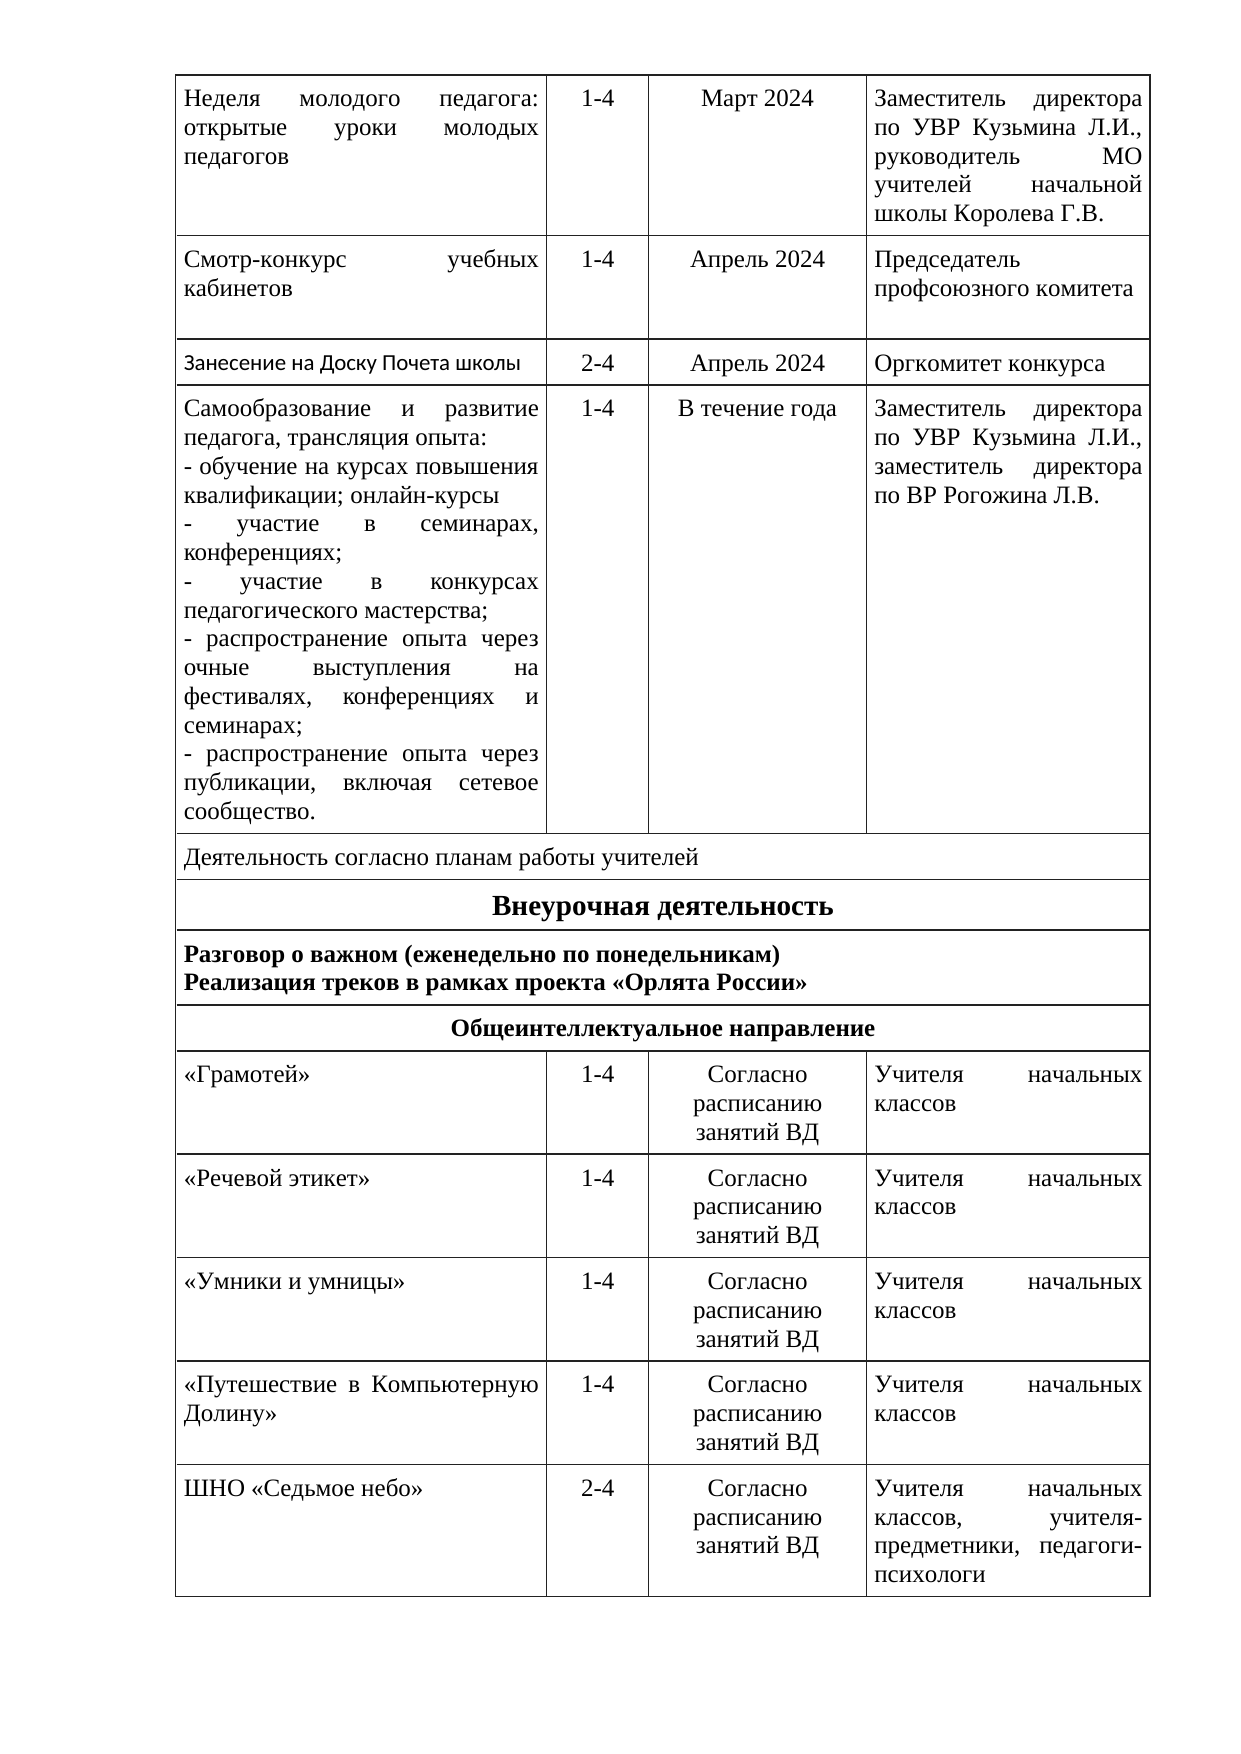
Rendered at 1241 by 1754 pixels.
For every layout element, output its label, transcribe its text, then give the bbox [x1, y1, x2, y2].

table_cell Согласно расписанию занятий ВД [649, 1155, 866, 1257]
table_cell Учителя начальных классов [867, 1362, 1149, 1464]
table_cell Заместитель директора по УВР Кузьмина Л.И., заместитель директора по ВР Рогожина Л.В. [867, 386, 1149, 833]
table_cell «Путешествие в Компьютерную Долину» [176, 1361, 546, 1464]
table_cell Учителя начальных классов [867, 1258, 1149, 1360]
table_cell «Умники и умницы» [176, 1258, 546, 1360]
table_cell Общеинтеллектуальное направление [176, 1005, 1149, 1050]
table_cell Оргкомитет конкурса [867, 340, 1149, 384]
table_cell Апрель 2024 [649, 236, 866, 338]
table_cell «Грамотей» [176, 1051, 546, 1153]
table_cell 1-4 [547, 386, 648, 833]
table_cell Разговор о важном (еженедельно по понедельникам) Реализация треков в рамках проекта «Орлята России» [176, 930, 1149, 1004]
table_cell Председатель профсоюзного комитета [867, 236, 1149, 338]
table_cell Согласно расписанию занятий ВД [649, 1052, 866, 1153]
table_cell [649, 1465, 866, 1596]
table_cell Согласно расписанию занятий ВД [649, 1258, 866, 1360]
table_cell Смотр-конкурс учебных кабинетов [176, 236, 546, 338]
table_cell Неделя молодого педагога: открытые уроки молодых педагогов [176, 76, 546, 235]
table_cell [867, 1465, 1149, 1596]
table_cell 1-4 [547, 1258, 648, 1360]
table_cell Учителя начальных классов [867, 1155, 1149, 1257]
table_cell ШНО «Седьмое небо» [176, 1465, 546, 1596]
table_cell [867, 76, 1149, 235]
table_cell Внеурочная деятельность [176, 880, 1149, 929]
table_cell 1-4 [547, 76, 648, 235]
table_cell Учителя начальных классов [867, 1052, 1149, 1153]
table_cell 2-4 [547, 1465, 648, 1596]
table_cell Самообразование и развитие педагога, трансляция опыта: - обучение на курсах повышения квалификации; онлайн-курсы - участие в семинарах, конференциях; - участие в конкурсах педагогического мастерства; - распространение опыта через очные выступления на фестивалях, конференциях и семинарах; - распространение опыта через публикации, включая сетевое сообщество. [176, 385, 546, 833]
table_cell В течение года [649, 386, 866, 833]
table_cell 1-4 [547, 1362, 648, 1464]
table_cell Апрель 2024 [649, 340, 866, 384]
table_cell 1-4 [547, 236, 648, 338]
table_cell 1-4 [547, 1155, 648, 1257]
table_cell Март 2024 [649, 76, 866, 235]
table_cell 2-4 [547, 340, 648, 384]
table_cell Деятельность согласно планам работы учителей [176, 834, 1149, 878]
table_cell 1-4 [547, 1052, 648, 1153]
table_cell Занесение на Доску Почета школы [176, 339, 546, 384]
table_cell Согласно расписанию занятий ВД [649, 1362, 866, 1464]
table_cell «Речевой этикет» [176, 1154, 546, 1257]
